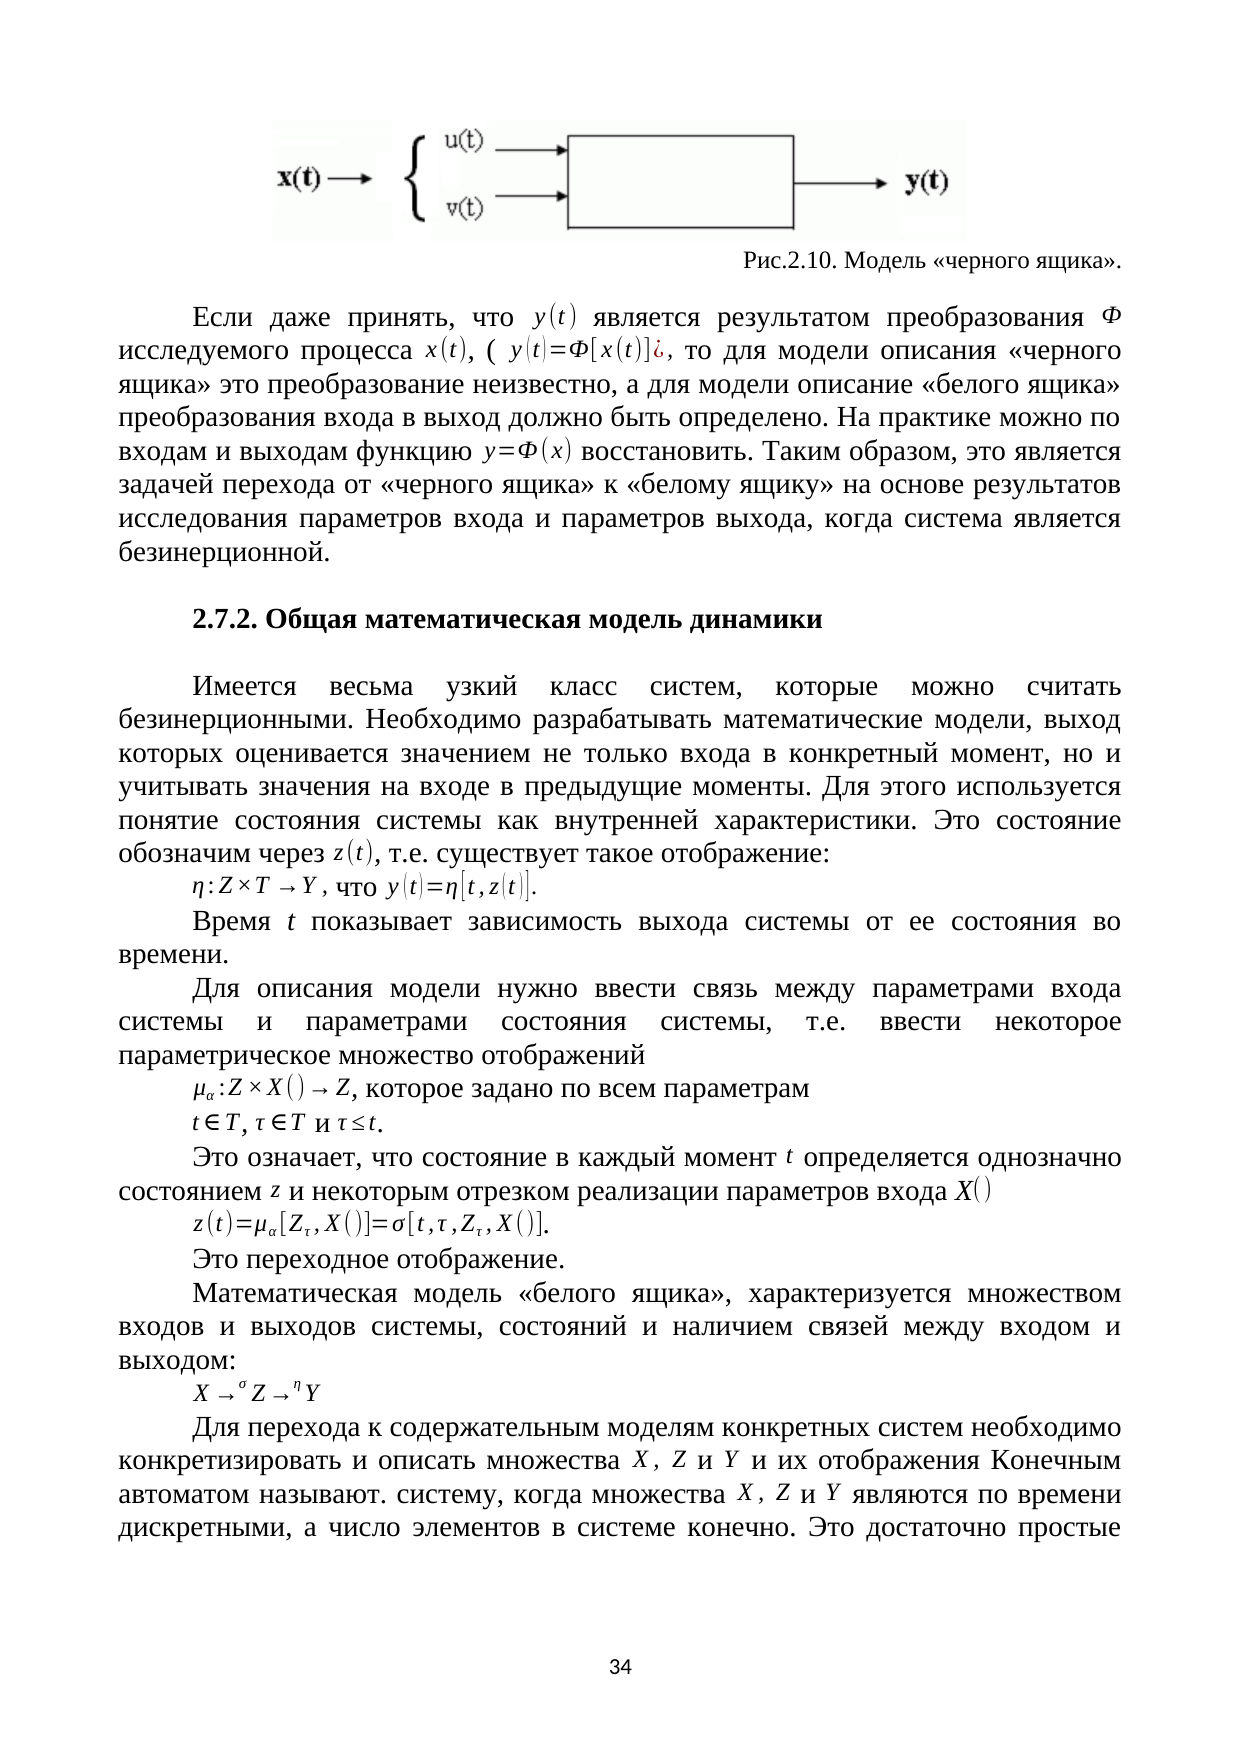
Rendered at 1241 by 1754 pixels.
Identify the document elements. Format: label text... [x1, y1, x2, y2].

text 2.7.2. Общая математическая модель динамики [118, 601, 1122, 634]
text , и . [118, 1106, 1122, 1139]
text что [118, 869, 1122, 903]
picture [270, 118, 970, 246]
text Если даже принять, что является результатом преобразования исследуемого процесса , ( то для модели описания «черного ящика» это преобразование неизвестно, а для модели описание «белого ящика» преобразования входа в выход должно быть определено. На практике можно по входам и выходам функцию восстановить. Таким образом, это является задачей перехода от «черного ящика» к «белому ящику» на основе результатов исследования параметров входа и параметров выхода, когда система является безинерционной. [118, 299, 1122, 567]
text Это означает, что состояние в каждый момент определяется однозначно состоянием и некоторым отрезком реализации параметров входа Х [118, 1139, 1122, 1206]
text Рис.2.10. Модель «черного ящика». [118, 245, 1122, 274]
text Время t показывает зависимость выхода системы от ее состояния во времени. [118, 903, 1122, 970]
text Математическая модель «белого ящика», характеризуется множеством входов и выходов системы, состояний и наличием связей между входом и выходом: [118, 1275, 1122, 1375]
text Для описания модели нужно ввести связь между параметрами входа системы и параметрами состояния системы, т.е. ввести некоторое параметрическое множество отображений [118, 970, 1122, 1071]
text Имеется весьма узкий класс систем, которые можно считать безинерционными. Необходимо разрабатывать математические модели, выход которых оценивается значением не только входа в конкретный момент, но и учитывать значения на входе в предыдущие моменты. Для этого используется понятие состояния системы как внутренней характеристики. Это состояние обозначим через , т.е. существует такое отображение: [118, 668, 1122, 869]
text . [118, 1206, 1122, 1241]
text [118, 1409, 1122, 1543]
text , которое задано по всем параметрам [118, 1071, 1122, 1106]
text Это переходное отображение. [118, 1241, 1122, 1275]
